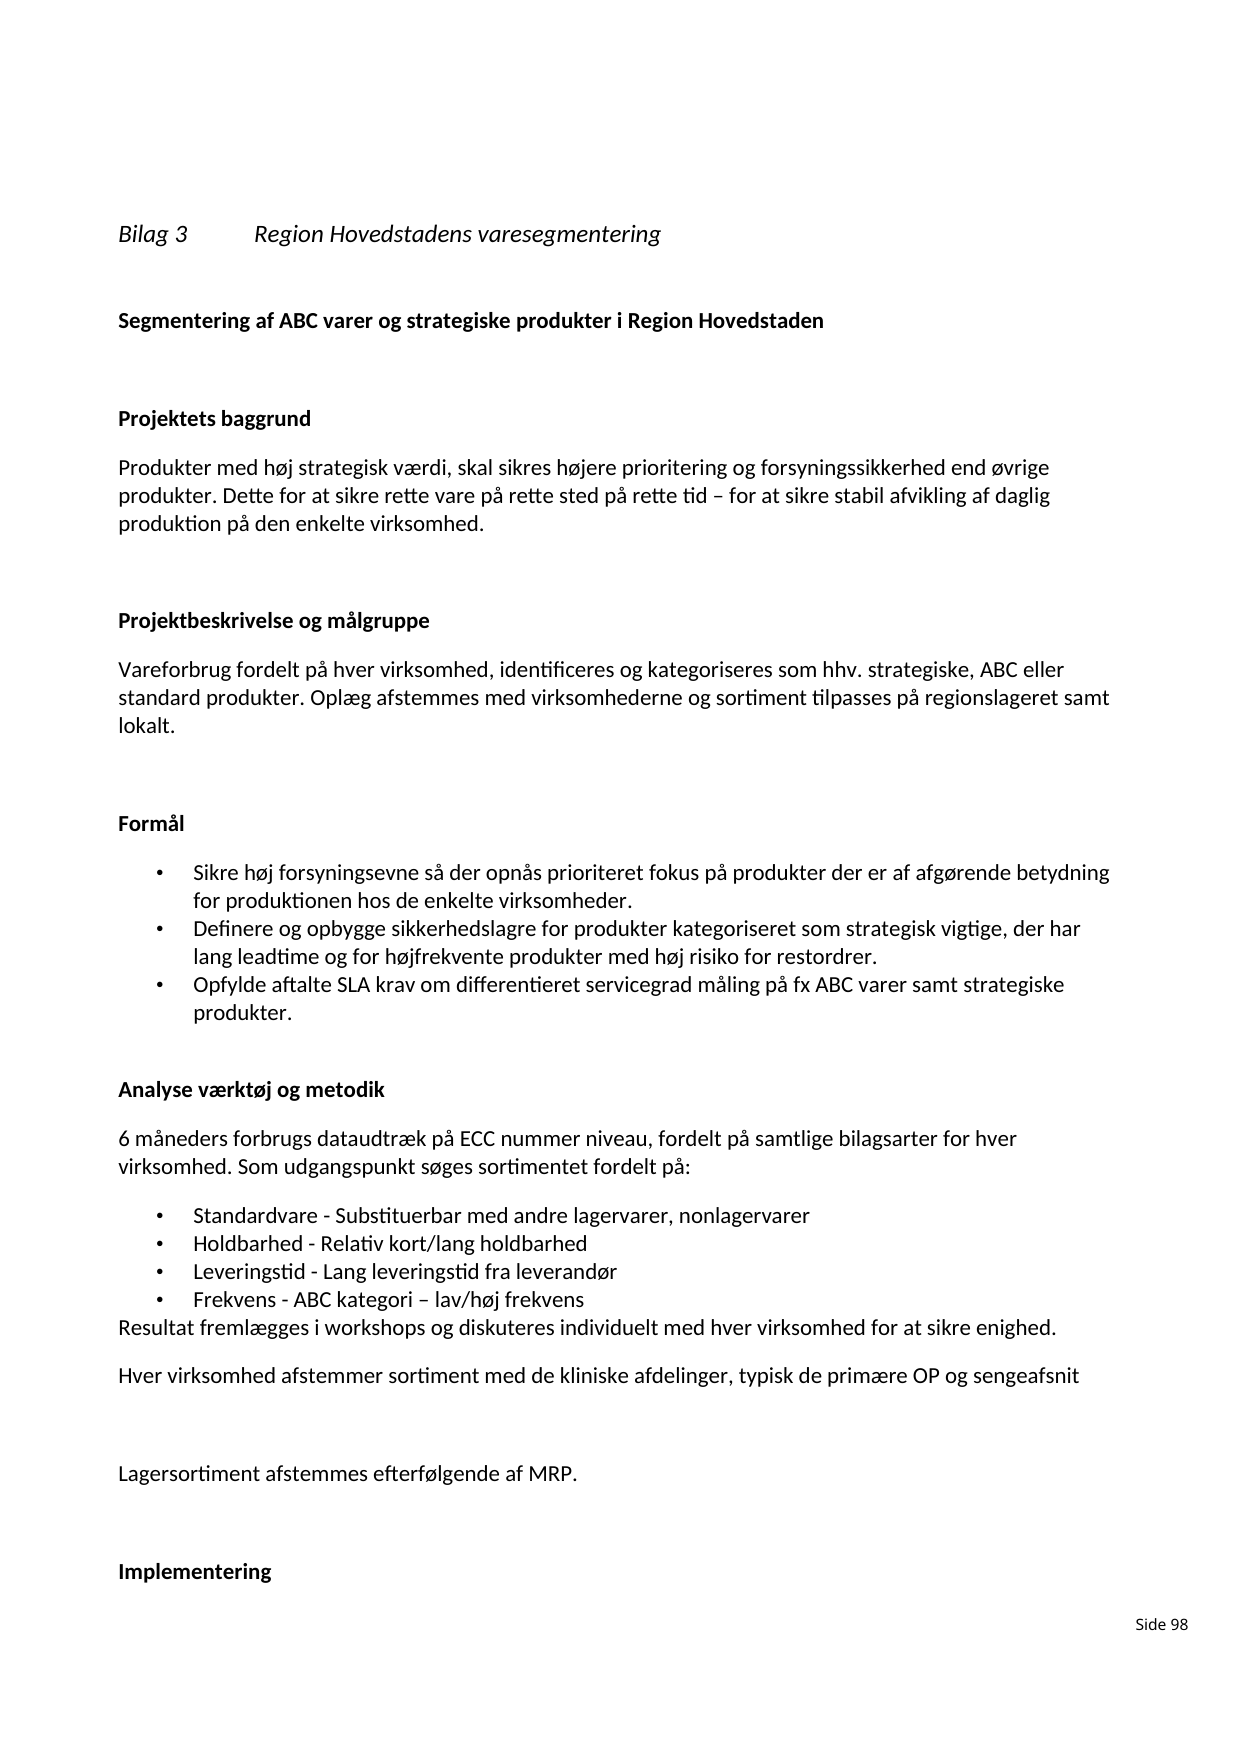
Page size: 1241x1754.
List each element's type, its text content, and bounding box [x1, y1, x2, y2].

list Sikre høj forsyningsevne så der opnås prioriteret fokus på produkter der er af afgørende betydning for produktionen hos de enkelte virksomheder. [156, 858, 1122, 914]
text Bilag 3 Region Hovedstadens varesegmentering [118, 218, 1122, 281]
text Segmentering af ABC varer og strategiske produkter i Region Hovedstaden [118, 306, 1122, 334]
list Holdbarhed - Relativ kort/lang holdbarhed [156, 1229, 1122, 1257]
text Analyse værktøj og metodik [118, 1075, 1122, 1103]
text Implementering [118, 1557, 1122, 1585]
list Frekvens - ABC kategori – lav/høj frekvens [156, 1285, 1122, 1313]
list Definere og opbygge sikkerhedslagre for produkter kategoriseret som strategisk vigtige, der har lang leadtime og for højfrekvente produkter med høj risiko for restordrer. [156, 914, 1122, 970]
text Vareforbrug fordelt på hver virksomhed, identificeres og kategoriseres som hhv. strategiske, ABC eller standard produkter. Oplæg afstemmes med virksomhederne og sortiment tilpasses på regionslageret samt lokalt. [118, 655, 1122, 739]
text Lagersortiment afstemmes efterfølgende af MRP. [118, 1459, 1122, 1487]
list Opfylde aftalte SLA krav om differentieret servicegrad måling på fx ABC varer samt strategiske produkter. [156, 970, 1122, 1026]
list Standardvare - Substituerbar med andre lagervarer, nonlagervarer [156, 1201, 1122, 1229]
text Hver virksomhed afstemmer sortiment med de kliniske afdelinger, typisk de primære OP og sengeafsnit [118, 1362, 1122, 1390]
text Formål [118, 809, 1122, 837]
text Resultat fremlægges i workshops og diskuteres individuelt med hver virksomhed for at sikre enighed. [118, 1313, 1122, 1341]
text Projektbeskrivelse og målgruppe [118, 607, 1122, 634]
text Projektets baggrund [118, 404, 1122, 432]
text 6 måneders forbrugs dataudtræk på ECC nummer niveau, fordelt på samtlige bilagsarter for hver virksomhed. Som udgangspunkt søges sortimentet fordelt på: [118, 1124, 1122, 1180]
list Leveringstid - Lang leveringstid fra leverandør [156, 1257, 1122, 1285]
text Produkter med høj strategisk værdi, skal sikres højere prioritering og forsyningssikkerhed end øvrige produkter. Dette for at sikre rette vare på rette sted på rette tid – for at sikre stabil afvikling af daglig produktion på den enkelte virksomhed. [118, 453, 1122, 537]
